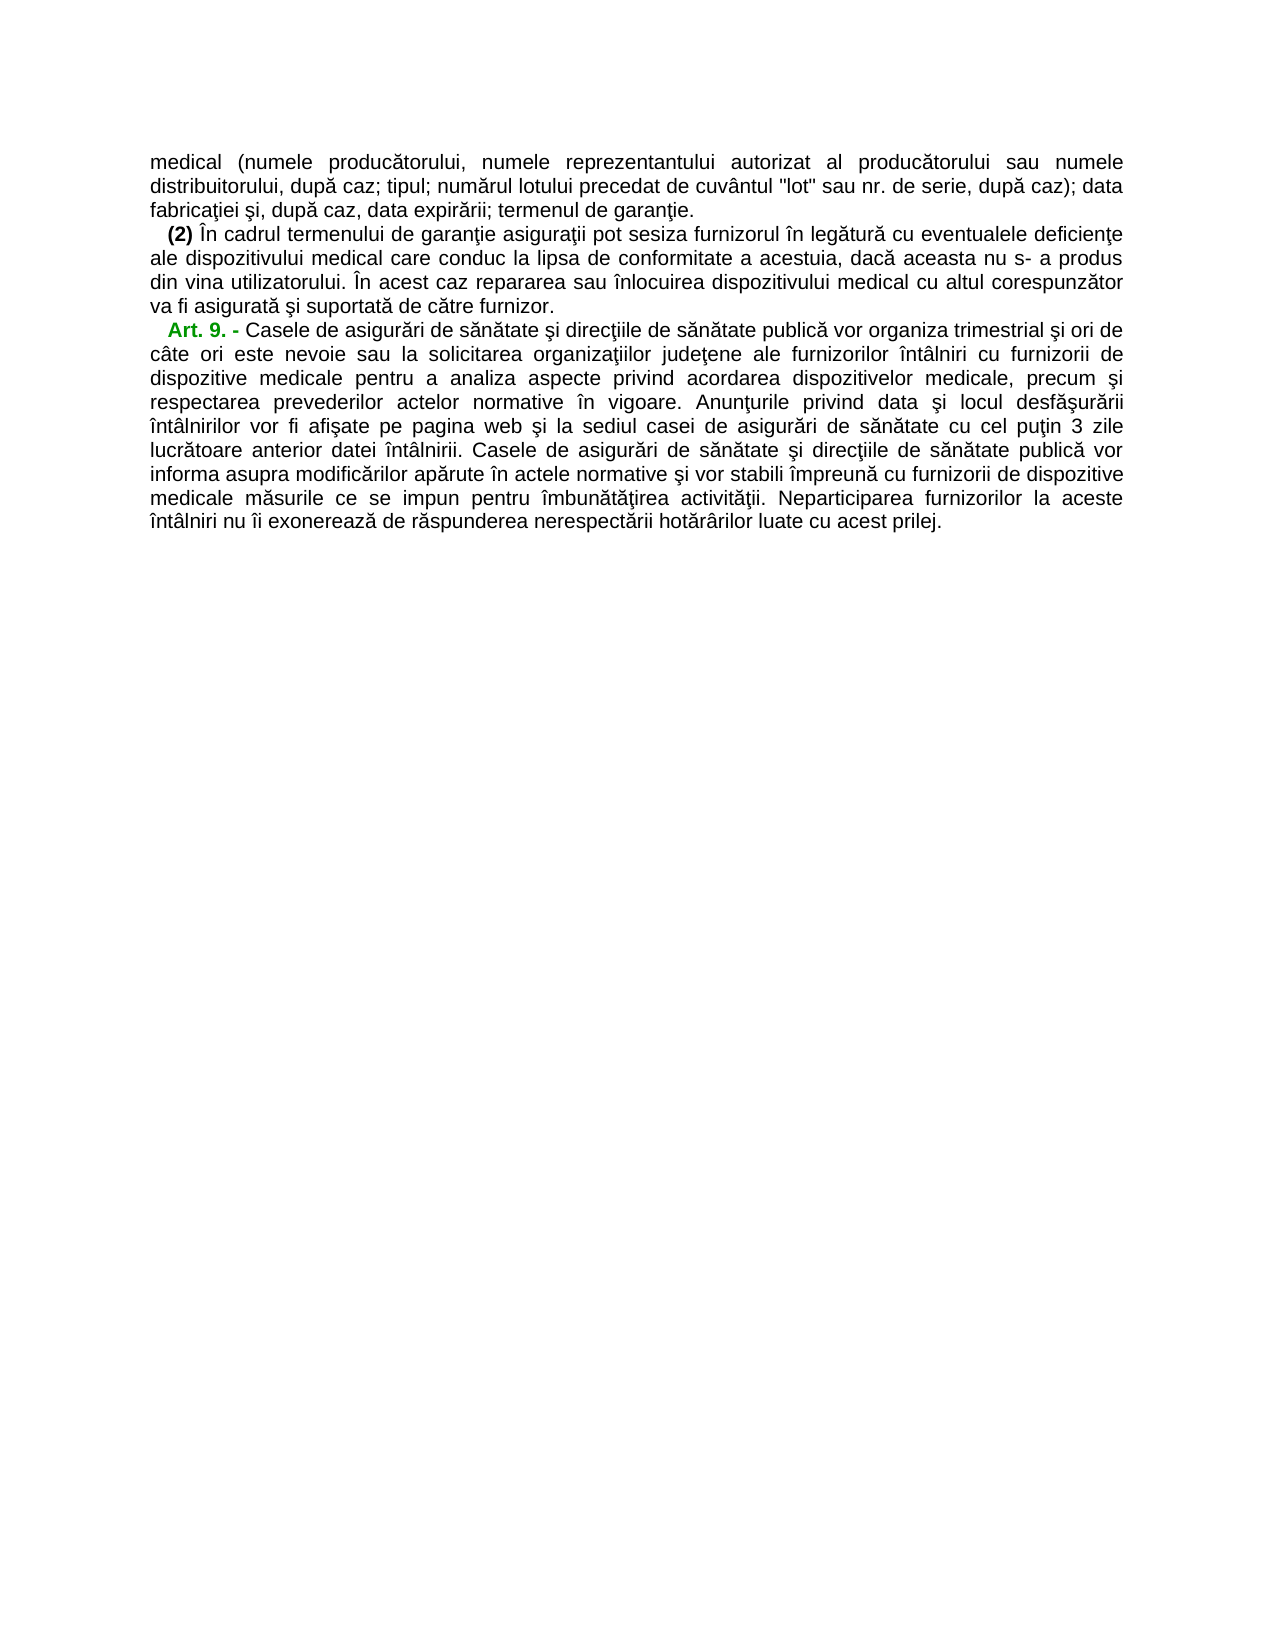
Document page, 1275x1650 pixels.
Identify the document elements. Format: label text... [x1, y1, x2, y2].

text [150, 150, 1125, 222]
text (2) În cadrul termenului de garanţie asiguraţii pot sesiza furnizorul în legătură cu eventualele deficienţe ale dispozitivului medical care conduc la lipsa de conformitate a acestuia, dacă aceasta nu s- a produs din vina utilizatorului. În acest caz repararea sau înlocuirea dispozitivului medical cu altul corespunzător va fi asigurată şi suportată de către furnizor. [150, 222, 1125, 318]
text Art. 9. - Casele de asigurări de sănătate şi direcţiile de sănătate publică vor organiza trimestrial şi ori de câte ori este nevoie sau la solicitarea organizaţiilor judeţene ale furnizorilor întâlniri cu furnizorii de dispozitive medicale pentru a analiza aspecte privind acordarea dispozitivelor medicale, precum şi respectarea prevederilor actelor normative în vigoare. Anunţurile privind data şi locul desfăşurării întâlnirilor vor fi afişate pe pagina web şi la sediul casei de asigurări de sănătate cu cel puţin 3 zile lucrătoare anterior datei întâlnirii. Casele de asigurări de sănătate şi direcţiile de sănătate publică vor informa asupra modificărilor apărute în actele normative şi vor stabili împreună cu furnizorii de dispozitive medicale măsurile ce se impun pentru îmbunătăţirea activităţii. Neparticiparea furnizorilor la aceste întâlniri nu îi exonerează de răspunderea nerespectării hotărârilor luate cu acest prilej. [150, 318, 1125, 533]
